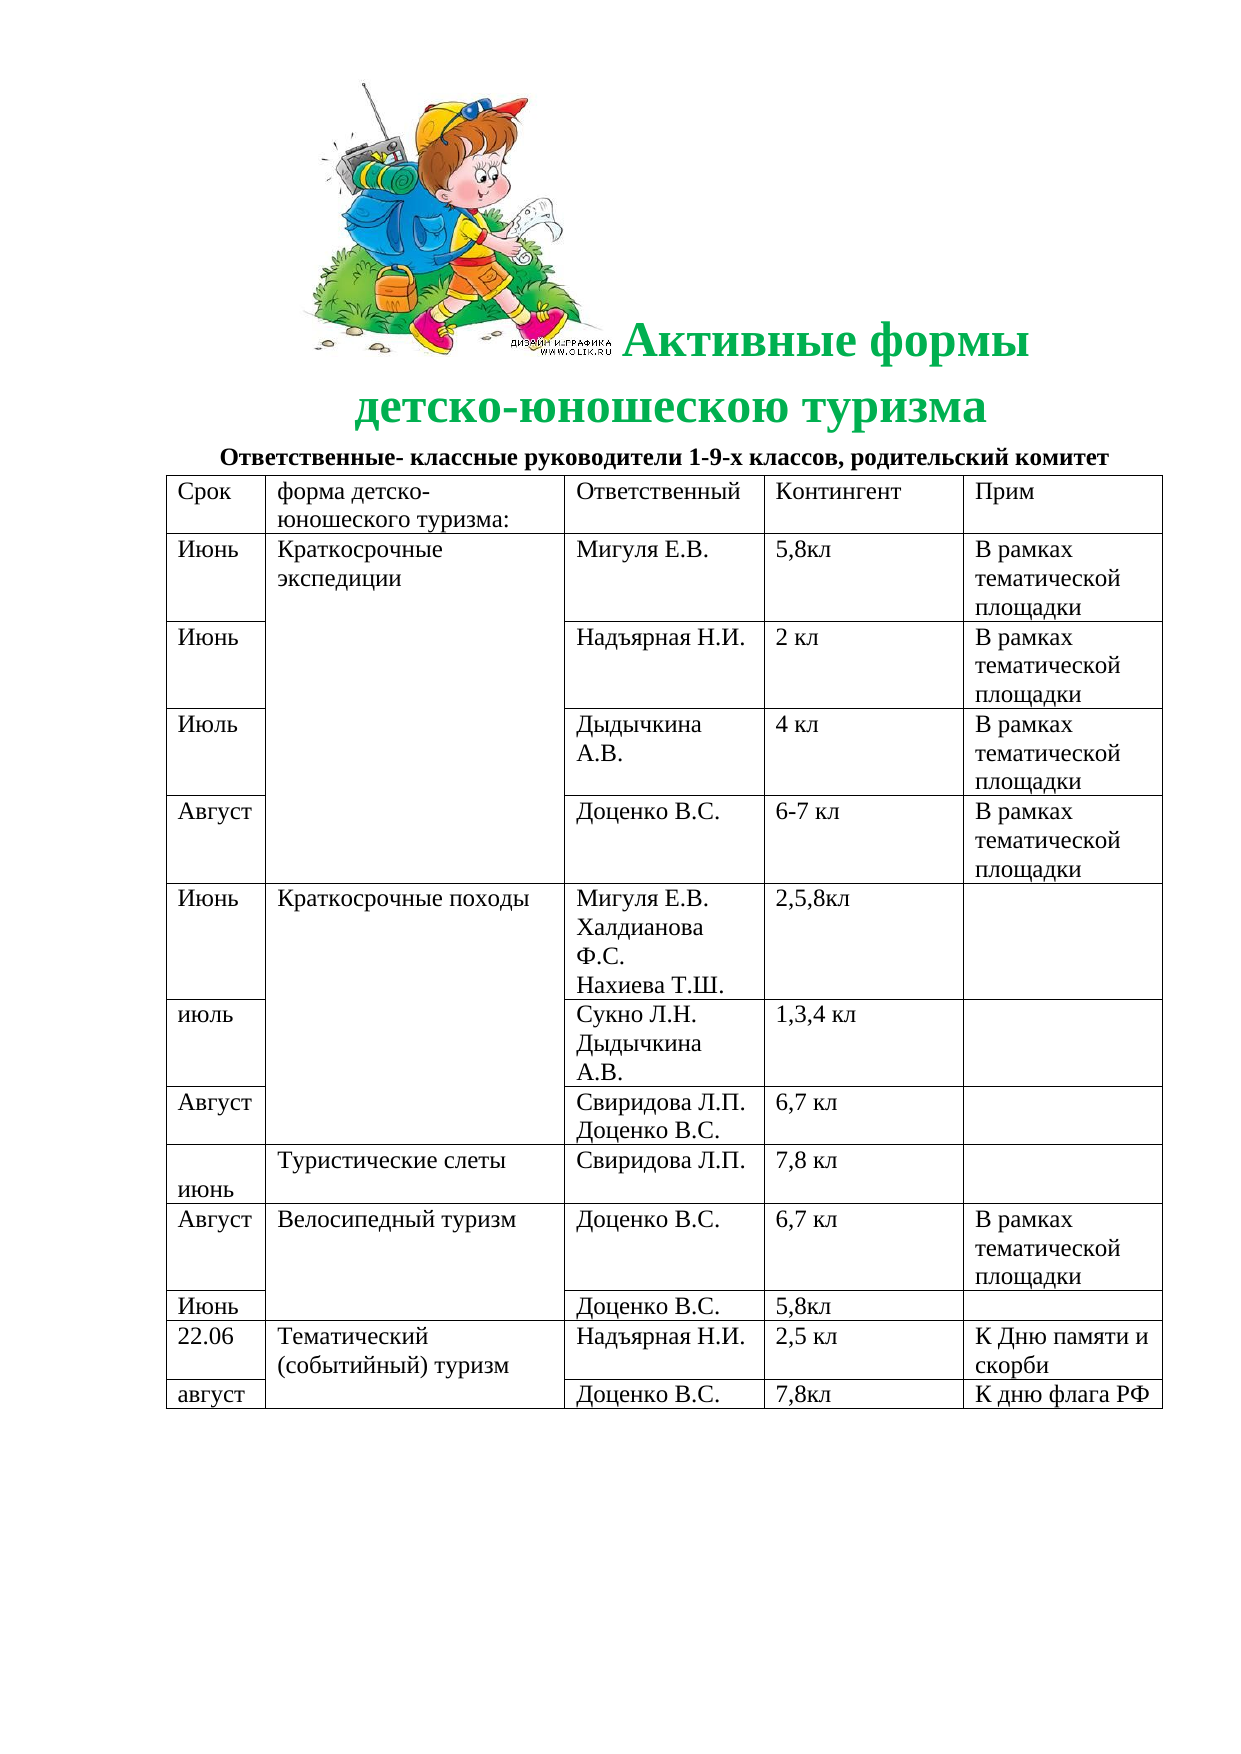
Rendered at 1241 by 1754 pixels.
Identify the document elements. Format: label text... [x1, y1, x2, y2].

table_cell Тематический (событийный) туризм [266, 1321, 564, 1408]
table_cell К дню флага РФ [964, 1380, 1162, 1408]
table_cell Август [167, 796, 265, 882]
table_cell 6,7 кл [765, 1087, 963, 1144]
table_cell 1,3,4 кл [765, 1000, 963, 1086]
table_cell Июль [167, 709, 265, 795]
table_cell [964, 1291, 1162, 1320]
table_cell 4 кл [765, 709, 963, 795]
table_cell Туристические слеты [266, 1145, 564, 1203]
table_cell Август [167, 1204, 265, 1290]
table_cell 6-7 кл [765, 796, 963, 882]
table_cell Июнь [167, 1291, 265, 1320]
table_cell 5,8кл [765, 534, 963, 621]
table_cell июль [167, 1000, 265, 1086]
table_cell Велосипедный туризм [266, 1204, 564, 1320]
table_cell Краткосрочные походы [266, 884, 564, 1144]
table_cell 7,8кл [765, 1380, 963, 1408]
table_cell Надъярная Н.И. [565, 622, 764, 708]
table_header Срок [167, 476, 265, 533]
table_cell [964, 1145, 1162, 1203]
table_cell 22.06 [167, 1321, 265, 1378]
table_cell Доценко В.С. [565, 1204, 764, 1290]
table_cell 2,5 кл [765, 1321, 963, 1378]
table_cell Доценко В.С. [565, 1380, 764, 1408]
table_cell июнь [167, 1145, 265, 1203]
table_cell [964, 1087, 1162, 1144]
table_cell Дыдычкина А.В. [565, 709, 764, 795]
table_cell Свиридова Л.П. Доценко В.С. [565, 1087, 764, 1144]
table_cell [964, 884, 1162, 998]
text Ответственные- классные руководители 1-9-х классов, родительский комитет [177, 442, 1152, 470]
table_cell Надъярная Н.И. [565, 1321, 764, 1378]
table_cell 6,7 кл [765, 1204, 963, 1290]
table_cell Доценко В.С. [565, 1291, 764, 1320]
table_cell В рамках тематической площадки [964, 1204, 1162, 1290]
table_cell 5,8кл [765, 1291, 963, 1320]
table_cell В рамках тематической площадки [964, 796, 1162, 882]
table_cell Доценко В.С. [565, 796, 764, 882]
table_cell 2,5,8кл [765, 884, 963, 998]
table_cell Свиридова Л.П. [565, 1145, 764, 1203]
table_cell 2 кл [765, 622, 963, 708]
table_cell Мигуля Е.В. Халдианова Ф.С. Нахиева Т.Ш. [565, 884, 764, 998]
table_cell В рамках тематической площадки [964, 534, 1162, 621]
table_cell К Дню памяти и скорби [964, 1321, 1162, 1378]
picture [298, 79, 613, 357]
table_cell Июнь [167, 884, 265, 998]
table_cell Июнь [167, 622, 265, 708]
table_cell Краткосрочные экспедиции [266, 534, 564, 882]
text детско-юношескою туризма [177, 376, 1152, 433]
table_cell Сукно Л.Н. Дыдычкина А.В. [565, 1000, 764, 1086]
table_cell август [167, 1380, 265, 1408]
table_cell Июнь [167, 534, 265, 621]
table_cell Август [167, 1087, 265, 1144]
table_cell В рамках тематической площадки [964, 709, 1162, 795]
table_header Контингент [765, 476, 963, 533]
table_header форма детско-юношеского туризма: [266, 476, 564, 533]
table_cell 7,8 кл [765, 1145, 963, 1203]
table_cell В рамках тематической площадки [964, 622, 1162, 708]
table_cell Мигуля Е.В. [565, 534, 764, 621]
table_cell [964, 1000, 1162, 1086]
table_header Ответственный [565, 476, 764, 533]
table_header Прим [964, 476, 1162, 533]
